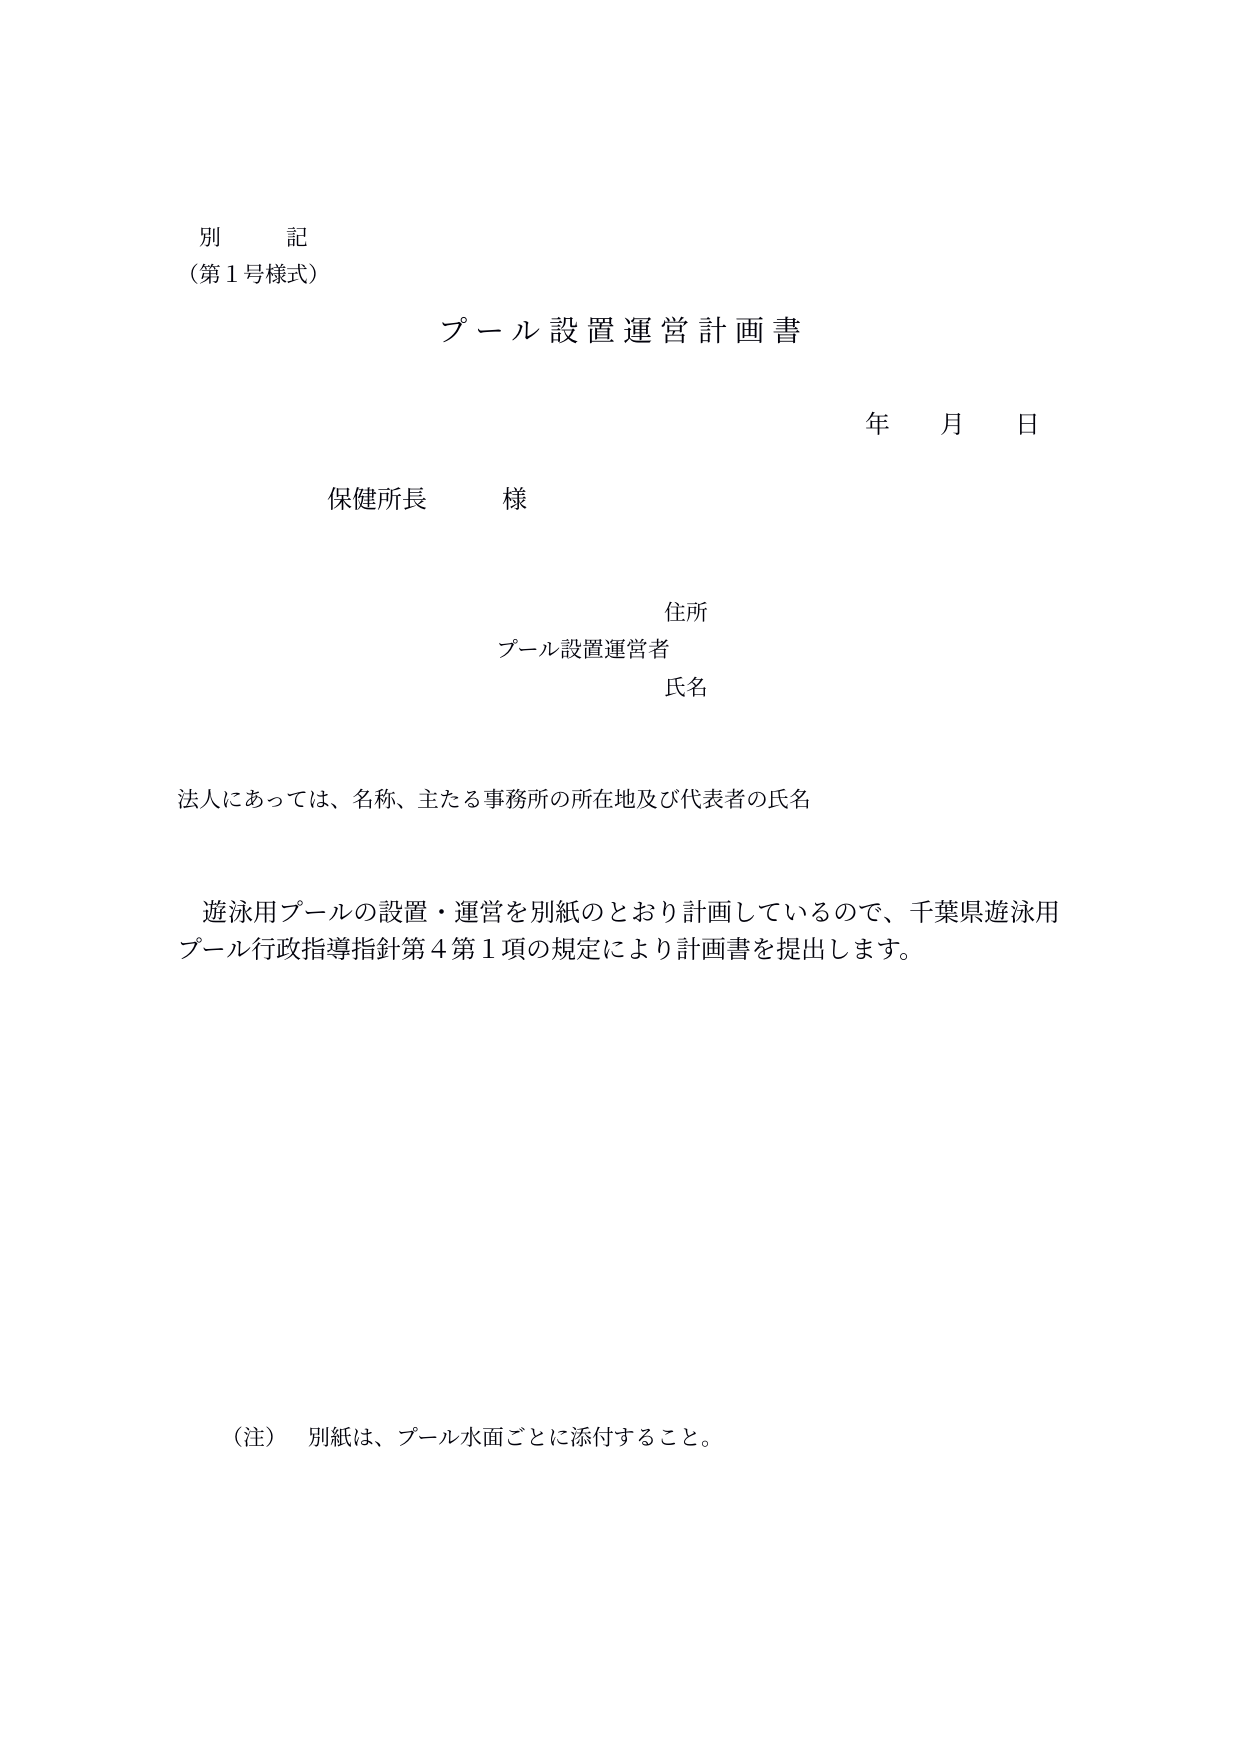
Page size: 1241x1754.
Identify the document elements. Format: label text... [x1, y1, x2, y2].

text 保健所長 様 [177, 479, 1063, 517]
text 氏名 [177, 667, 1063, 704]
text （第１号様式） [177, 254, 1063, 292]
text プール設置運営者 [177, 629, 1063, 667]
text 別 記 [177, 217, 1063, 254]
text 法人にあっては、名称、主たる事務所の所在地及び代表者の氏名 [177, 742, 1063, 817]
text プール設置運営計画書 [177, 292, 1063, 367]
text 住所 [177, 592, 1063, 629]
text 年 月 日 [177, 404, 1040, 442]
text （注） 別紙は、プール水面ごとに添付すること。 [177, 1417, 1063, 1454]
text 遊泳用プールの設置・運営を別紙のとおり計画しているので、千葉県遊泳用プール行政指導指針第４第１項の規定により計画書を提出します。 [177, 892, 1063, 967]
